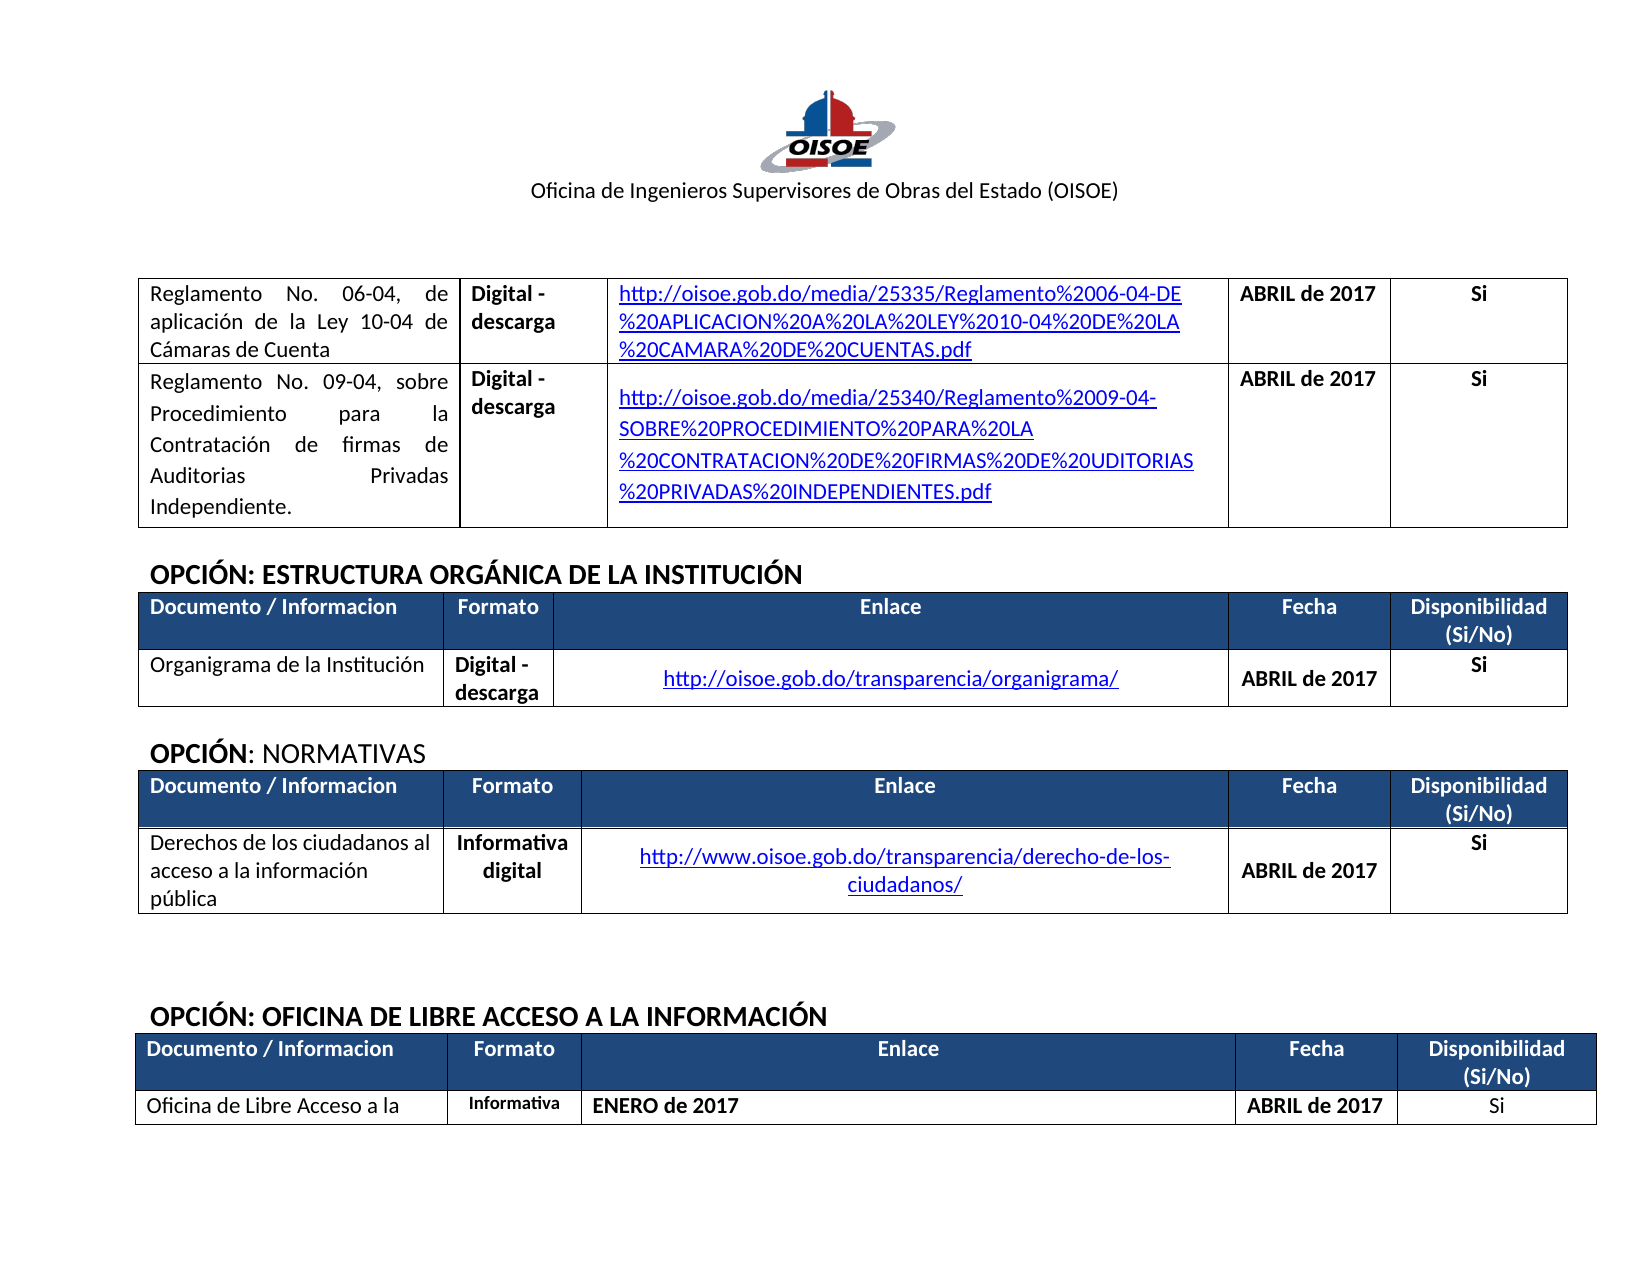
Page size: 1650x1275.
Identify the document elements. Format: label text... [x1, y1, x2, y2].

table_cell Reglamento No. 09-04, sobre Procedimiento para la Contratación de firmas de Auditorias Privadas Independiente. [139, 364, 459, 527]
table_header Formato [444, 593, 553, 649]
table_cell http://oisoe.gob.do/transparencia/organigrama/ [554, 650, 1228, 706]
table_header Disponibilidad (Si/No) [1391, 593, 1567, 649]
table_cell ABRIL de 2017 [1229, 829, 1390, 913]
table_header Formato [448, 1034, 581, 1090]
table_header Enlace [582, 1034, 1235, 1090]
table_cell ABRIL de 2017 [1236, 1091, 1397, 1124]
table_cell Si [1391, 279, 1567, 363]
table_cell Si [1398, 1091, 1596, 1124]
table_cell Si [1391, 829, 1567, 913]
table_header Enlace [554, 593, 1228, 649]
table_cell Informativa digital [448, 1091, 581, 1124]
table_cell Digital -descarga [461, 279, 607, 363]
table_header Documento / Informacion [139, 593, 443, 649]
table_cell ABRIL de 2017 [1229, 364, 1390, 527]
table_header Documento / Informacion [136, 1034, 447, 1090]
table_cell Digital -descarga [444, 650, 553, 706]
table_header Enlace [582, 771, 1228, 827]
picture [751, 29, 899, 177]
table_header Formato [444, 771, 581, 827]
table_cell Si [1391, 650, 1567, 706]
table_cell ENERO de 2017 [582, 1091, 1235, 1124]
table_cell http://oisoe.gob.do/media/25335/Reglamento%2006-04-DE%20APLICACION%20A%20LA%20LEY%2010-04%20DE%20LA%20CAMARA%20DE%20CUENTAS.pdf [608, 279, 1228, 363]
table_cell Oficina de Libre Acceso a la Información [136, 1091, 447, 1124]
table_header Disponibilidad (Si/No) [1398, 1034, 1596, 1090]
table_cell ABRIL de 2017 [1229, 650, 1390, 706]
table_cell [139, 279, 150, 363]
table_header Fecha [1229, 771, 1390, 827]
text OPCIÓN: ESTRUCTURA ORGÁNICA DE LA INSTITUCIÓN [150, 556, 1500, 592]
table_header Disponibilidad (Si/No) [1391, 771, 1567, 827]
table_cell http://www.oisoe.gob.do/transparencia/derecho-de-los-ciudadanos/ [582, 829, 1228, 913]
table_header Fecha [1236, 1034, 1397, 1090]
table_header Fecha [1229, 593, 1390, 649]
table_cell Digital -descarga [461, 364, 607, 527]
text OPCIÓN: OFICINA DE LIBRE ACCESO A LA INFORMACIÓN [150, 998, 1500, 1033]
text OPCIÓN: NORMATIVAS [150, 735, 1500, 770]
table_cell http://oisoe.gob.do/media/25340/Reglamento%2009-04-SOBRE%20PROCEDIMIENTO%20PARA%20LA%20CONTRATACION%20DE%20FIRMAS%20DE%20UDITORIAS%20PRIVADAS%20INDEPENDIENTES.pdf [608, 364, 1228, 527]
table_cell Organigrama de la Institución [139, 650, 443, 706]
table_cell Si [1391, 364, 1567, 527]
table_header Documento / Informacion [139, 771, 443, 827]
table_cell Reglamento No. 06-04, de aplicación de la Ley 10-04 de Cámaras de Cuenta [331, 279, 459, 363]
table_cell Informativa digital [444, 829, 581, 913]
table_cell Derechos de los ciudadanos al acceso a la información pública [139, 829, 443, 913]
table_cell ABRIL de 2017 [1229, 279, 1390, 363]
